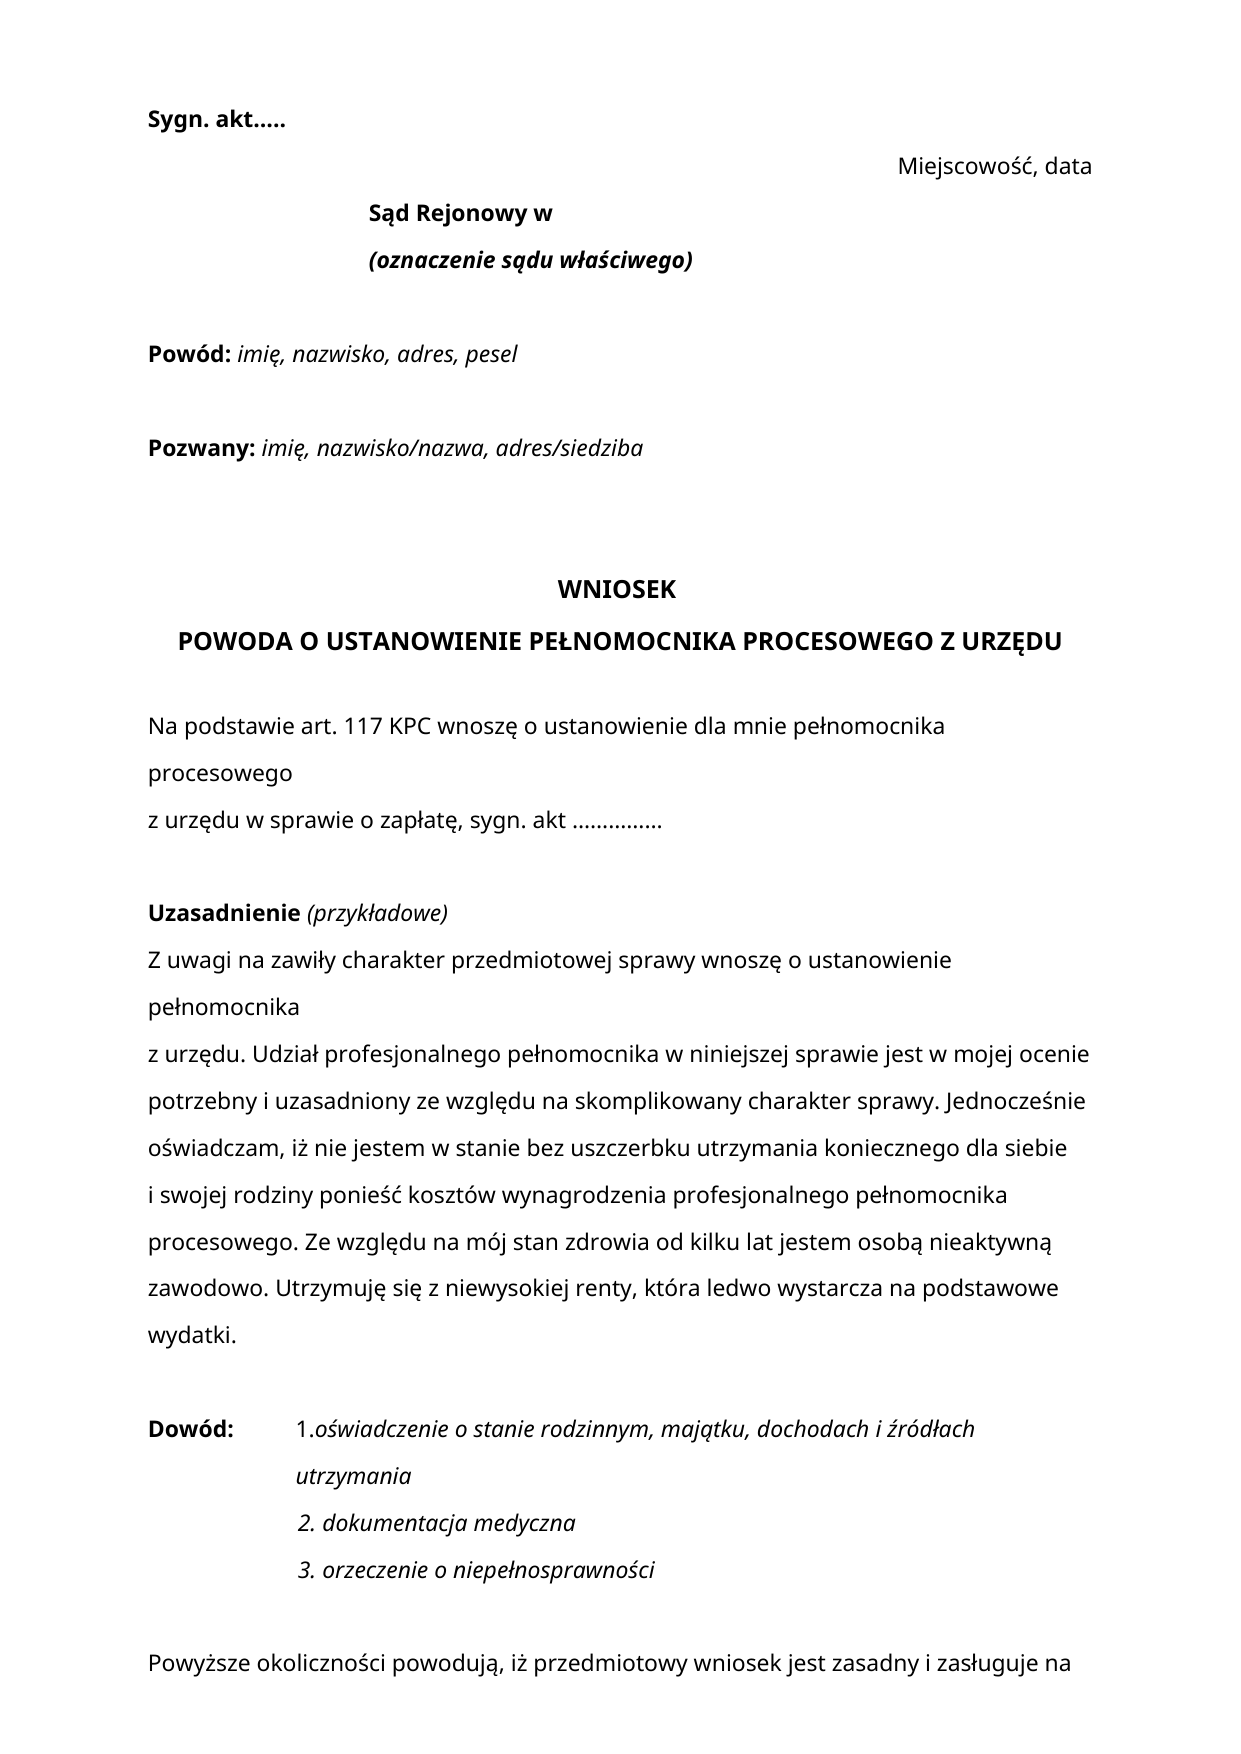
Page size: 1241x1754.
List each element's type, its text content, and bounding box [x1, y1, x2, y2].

text 2. dokumentacja medyczna [148, 1507, 1093, 1538]
text WNIOSEK POWODA O USTANOWIENIE PEŁNOMOCNIKA PROCESOWEGO Z URZĘDU [148, 572, 1093, 697]
text Powód: imię, nazwisko, adres, pesel [148, 338, 1093, 369]
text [148, 1647, 1093, 1679]
text Dowód: 1.oświadczenie o stanie rodzinnym, majątku, dochodach i źródłach utrzymania [148, 1413, 1093, 1491]
text Sygn. akt….. [148, 103, 1093, 135]
text Miejscowość, data [148, 150, 1093, 182]
text (oznaczenie sądu właściwego) [295, 244, 1093, 275]
text Pozwany: imię, nazwisko/nazwa, adres/siedziba [148, 432, 1093, 463]
text Uzasadnienie (przykładowe) [148, 897, 1093, 929]
text Z uwagi na zawiły charakter przedmiotowej sprawy wnoszę o ustanowienie pełnomocnika z urzędu. Udział profesjonalnego pełnomocnika w niniejszej sprawie jest w mojej ocenie potrzebny i uzasadniony ze względu na skomplikowany charakter sprawy. Jednocześnie oświadczam, iż nie jestem w stanie bez uszczerbku utrzymania koniecznego dla siebie i swojej rodziny ponieść kosztów wynagrodzenia profesjonalnego pełnomocnika procesowego. Ze względu na mój stan zdrowia od kilku lat jestem osobą nieaktywną zawodowo. Utrzymuję się z niewysokiej renty, która ledwo wystarcza na podstawowe wydatki. [148, 944, 1093, 1351]
text 3. orzeczenie o niepełnosprawności [148, 1554, 1093, 1585]
text Na podstawie art. 117 KPC wnoszę o ustanowienie dla mnie pełnomocnika procesowego z urzędu w sprawie o zapłatę, sygn. akt …………… [148, 710, 1093, 835]
text Sąd Rejonowy w [295, 197, 1093, 228]
